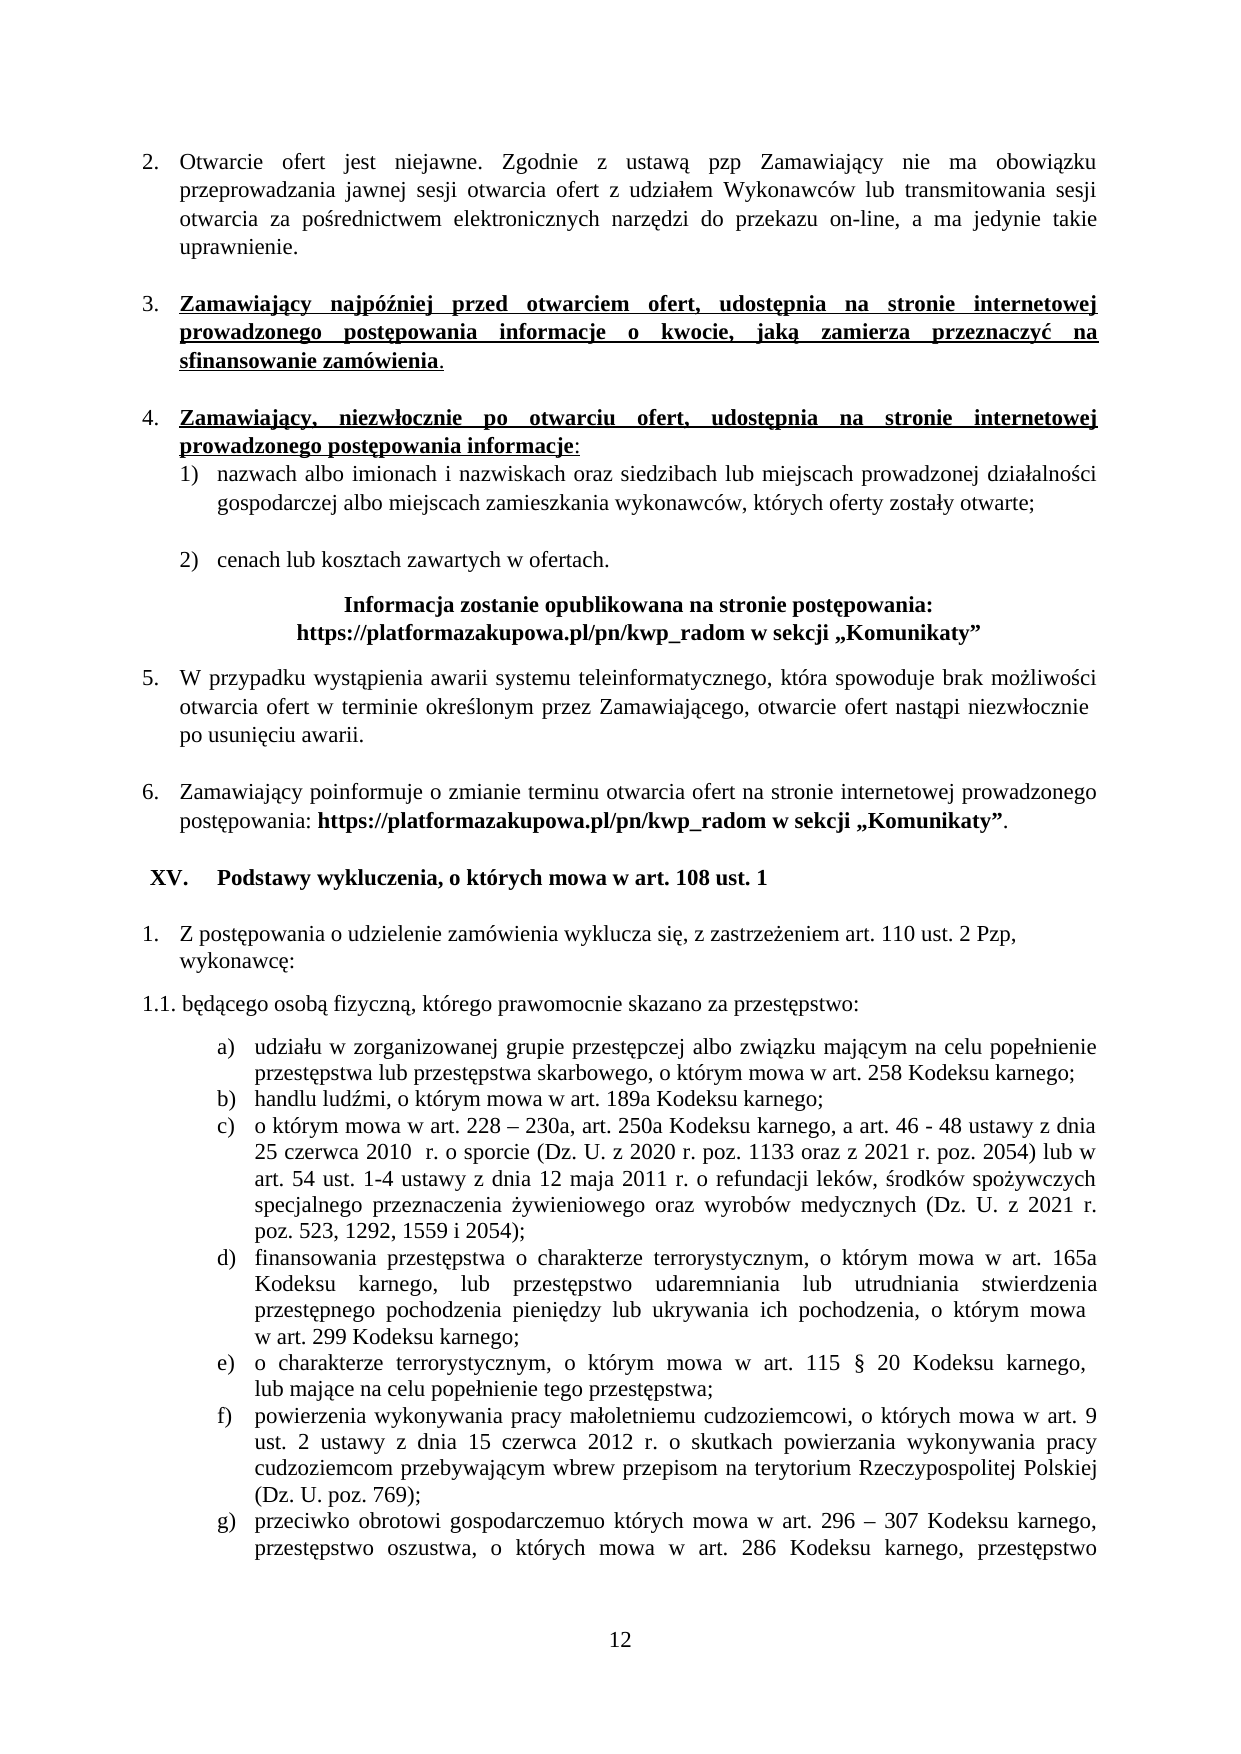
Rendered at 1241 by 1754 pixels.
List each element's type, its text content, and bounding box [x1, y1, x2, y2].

list Z postępowania o udzielenie zamówienia wyklucza się, z zastrzeżeniem art. 110 ust. 2 Pzp, wykonawcę: [142, 920, 1098, 973]
list Zamawiający, niezwłocznie po otwarciu ofert, udostępnia na stronie internetowej prowadzonego postępowania informacje: [142, 404, 1098, 458]
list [217, 1507, 1098, 1560]
list nazwach albo imionach i nazwiskach oraz siedzibach lub miejscach prowadzonej działalności gospodarczej albo miejscach zamieszkania wykonawców, których oferty zostały otwarte; [179, 461, 1098, 515]
list o charakterze terrorystycznym, o którym mowa w art. 115 § 20 Kodeksu karnego, lub mające na celu popełnienie tego przestępstwa; [217, 1349, 1098, 1402]
text 1.1. będącego osobą fizyczną, którego prawomocnie skazano za przestępstwo: [142, 990, 1098, 1016]
list W przypadku wystąpienia awarii systemu teleinformatycznego, która spowoduje brak możliwości otwarcia ofert w terminie określonym przez Zamawiającego, otwarcie ofert nastąpi niezwłocznie po usunięciu awarii. [142, 664, 1098, 748]
list cenach lub kosztach zawartych w ofertach. [179, 546, 1098, 572]
list finansowania przestępstwa o charakterze terrorystycznym, o którym mowa w art. 165a Kodeksu karnego, lub przestępstwo udaremniania lub utrudniania stwierdzenia przestępnego pochodzenia pieniędzy lub ukrywania ich pochodzenia, o którym mowa w art. 299 Kodeksu karnego; [217, 1244, 1098, 1349]
list powierzenia wykonywania pracy małoletniemu cudzoziemcowi, o których mowa w art. 9 ust. 2 ustawy z dnia 15 czerwca 2012 r. o skutkach powierzania wykonywania pracy cudzoziemcom przebywającym wbrew przepisom na terytorium Rzeczypospolitej Polskiej (Dz. U. poz. 769); [217, 1402, 1098, 1507]
text Informacja zostanie opublikowana na stronie postępowania: https://platformazakupowa.pl/pn/kwp_radom w sekcji „Komunikaty” [179, 591, 1098, 646]
list Zamawiający poinformuje o zmianie terminu otwarcia ofert na stronie internetowej prowadzonego postępowania: https://platformazakupowa.pl/pn/kwp_radom w sekcji „Komunikaty”. [142, 778, 1098, 833]
list Otwarcie ofert jest niejawne. Zgodnie z ustawą pzp Zamawiający nie ma obowiązku przeprowadzania jawnej sesji otwarcia ofert z udziałem Wykonawców lub transmitowania sesji otwarcia za pośrednictwem elektronicznych narzędzi do przekazu on-line, a ma jedynie takie uprawnienie. [142, 148, 1098, 259]
list Zamawiający najpóźniej przed otwarciem ofert, udostępnia na stronie internetowej prowadzonego postępowania informacje o kwocie, jaką zamierza przeznaczyć na sfinansowanie zamówienia. [142, 290, 1098, 373]
list udziału w zorganizowanej grupie przestępczej albo związku mającym na celu popełnienie przestępstwa lub przestępstwa skarbowego, o którym mowa w art. 258 Kodeksu karnego; [217, 1033, 1098, 1086]
list handlu ludźmi, o którym mowa w art. 189a Kodeksu karnego; [217, 1086, 1098, 1112]
list Podstawy wykluczenia, o których mowa w art. 108 ust. 1 [188, 863, 1098, 890]
list o którym mowa w art. 228 – 230a, art. 250a Kodeksu karnego, a art. 46 - 48 ustawy z dnia 25 czerwca 2010 r. o sporcie (Dz. U. z 2020 r. poz. 1133 oraz z 2021 r. poz. 2054) lub w art. 54 ust. 1-4 ustawy z dnia 12 maja 2011 r. o refundacji leków, środków spożywczych specjalnego przeznaczenia żywieniowego oraz wyrobów medycznych (Dz. U. z 2021 r. poz. 523, 1292, 1559 i 2054); [217, 1112, 1098, 1244]
